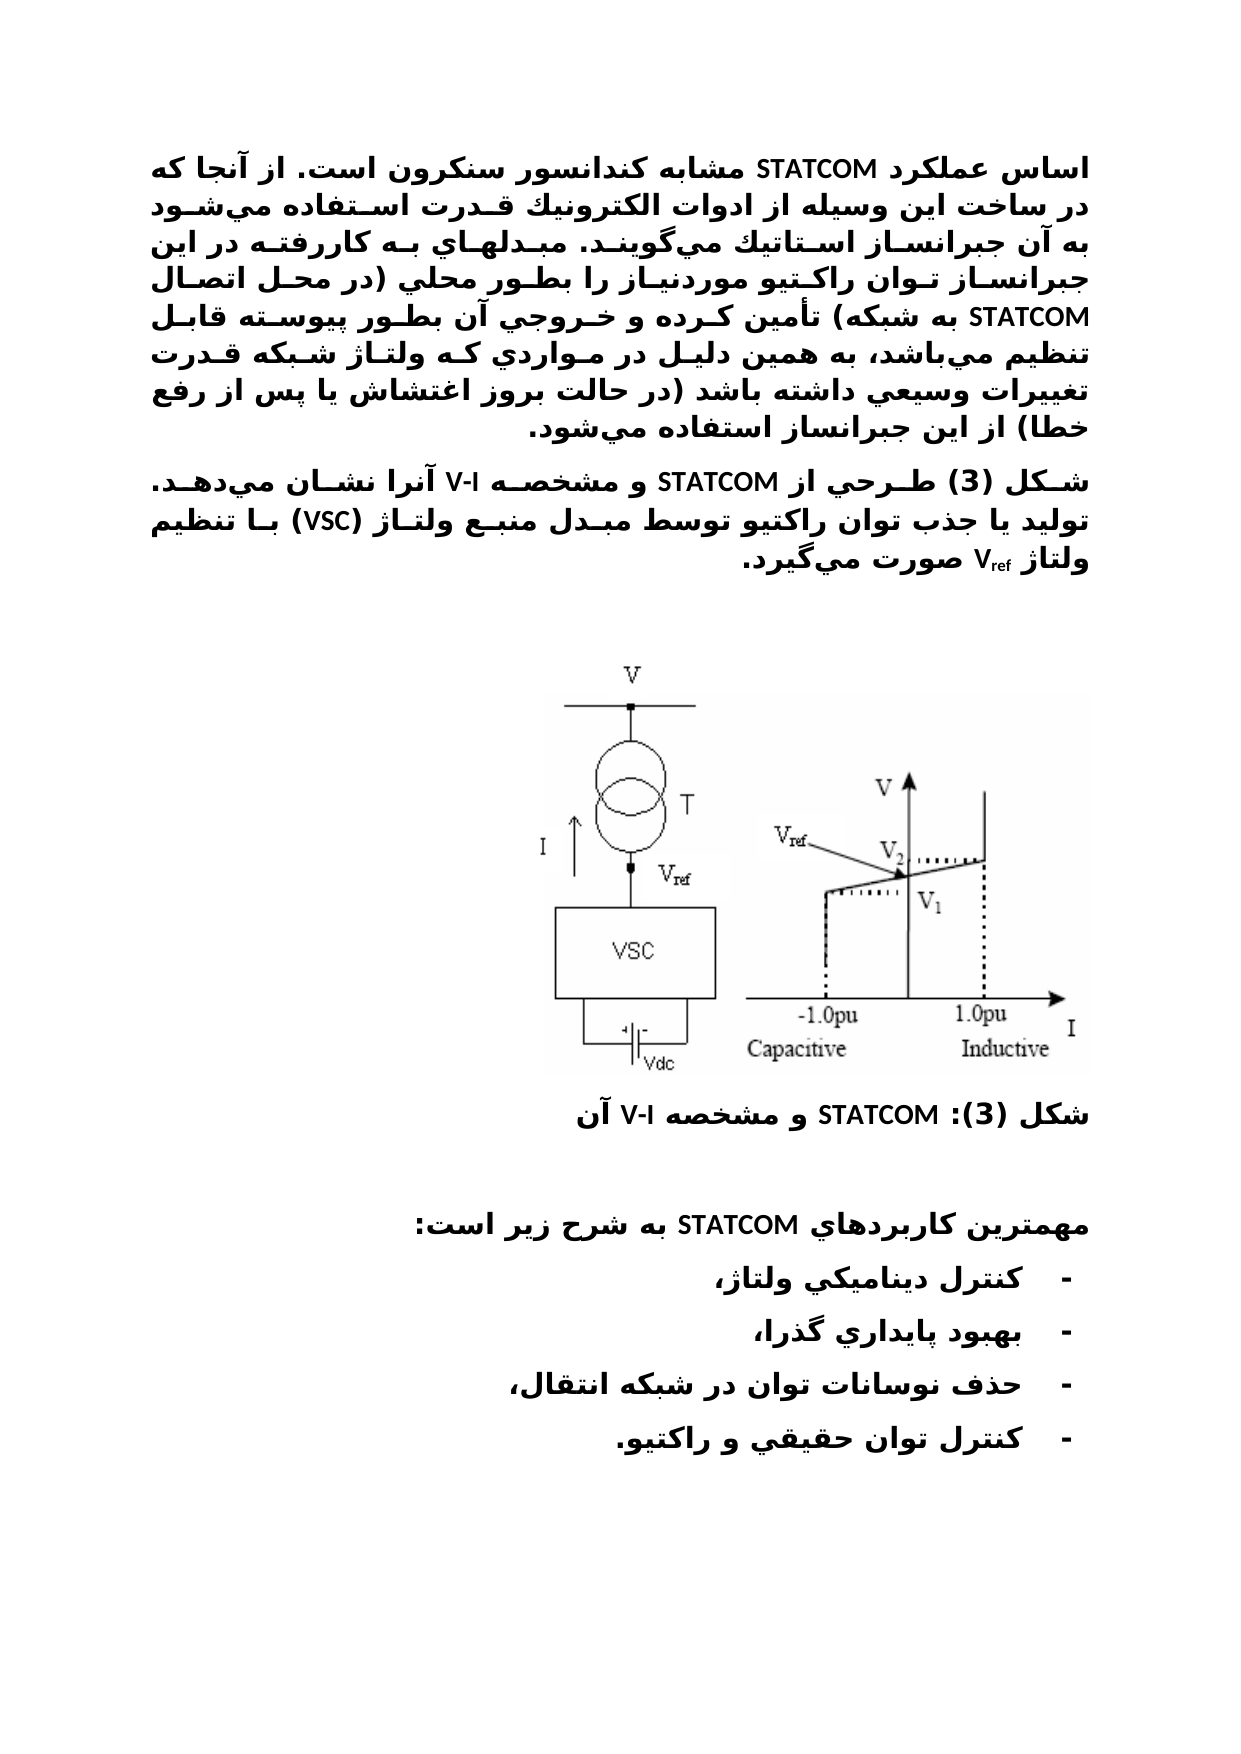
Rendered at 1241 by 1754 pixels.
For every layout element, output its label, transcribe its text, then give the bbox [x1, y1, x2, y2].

text شکل (3): STATCOM و مشخصه V-I آن [150, 1096, 1090, 1131]
list حذف نوسانات توان در شبكه انتقال، [150, 1368, 1061, 1402]
list بهبود پايداري گذرا، [150, 1314, 1061, 1348]
text شکل (3) طرحي از STATCOM و مشخصه V-I آنرا نشان مي‌دهد. توليد يا جذب توان راكتيو توسط مبدل منبع ولتاژ (VSC) با تنظيم ولتاژ Vref صورت مي‌گيرد. [150, 463, 1090, 576]
picture [530, 650, 1090, 1077]
text مهمترين كاربردهاي STATCOM به شرح زير است: [150, 1206, 1090, 1242]
list كنترل ديناميكي ولتاژ، [150, 1261, 1061, 1295]
list كنترل توان حقيقي و راكتيو. [150, 1421, 1061, 1455]
text اساس عملكرد STATCOM مشابه كندانسور سنكرون است. از آنجا كه در ساخت اين وسيله از ادوات الكترونيك قدرت استفاده مي‌شود به آن جبرانساز استاتيك مي‌گويند. مبدلهاي به كاررفته در اين جبرانساز توان راكتيو موردنياز را بطور محلي (در محل اتصال STATCOM به شبكه) تأمين کرده و خروجي آن بطور پيوسته قابل تنظيم مي‌باشد، به همين دليل در مواردي كه ولتاژ شبكه قدرت تغييرات وسيعي داشته باشد (در حالت بروز اغتشاش يا پس از رفع خطا) از اين جبرانساز استفاده مي‌شود. [150, 150, 1090, 444]
